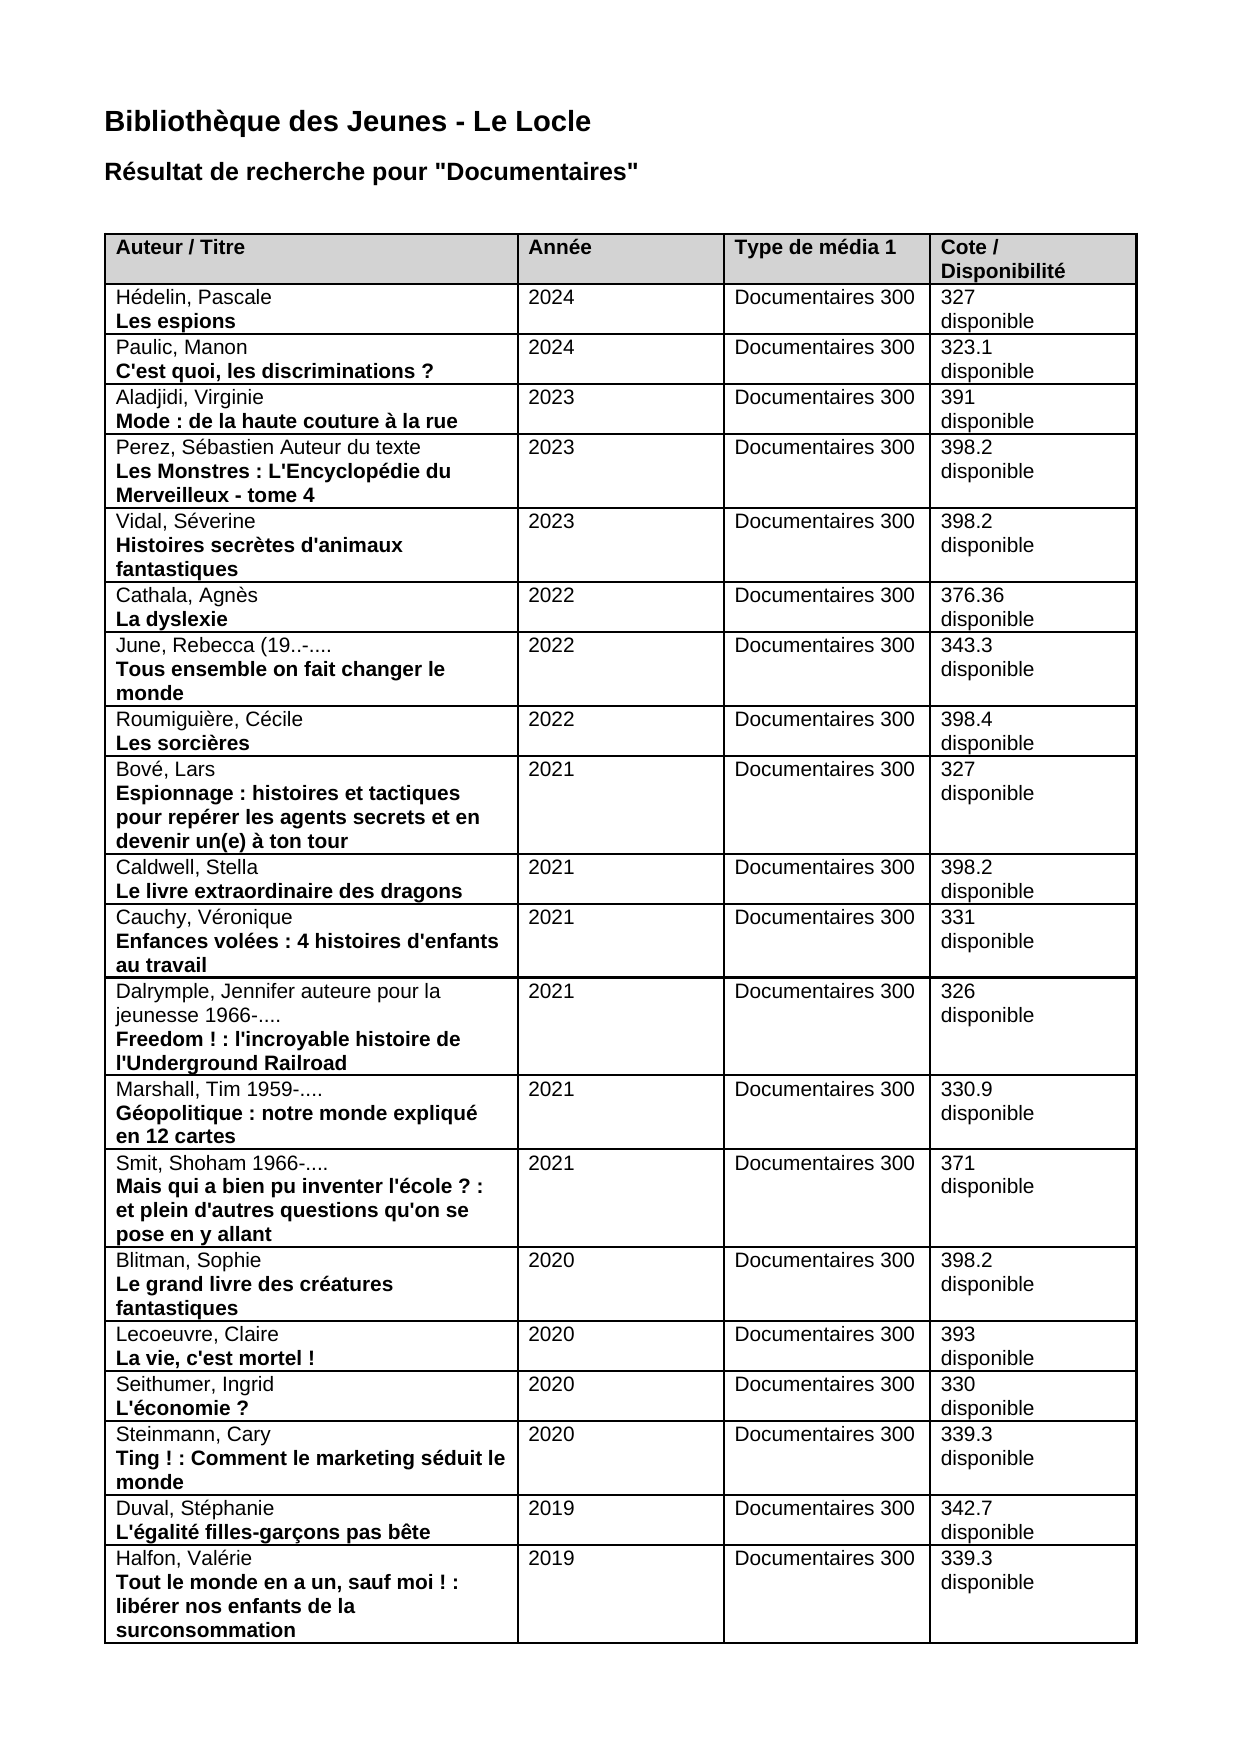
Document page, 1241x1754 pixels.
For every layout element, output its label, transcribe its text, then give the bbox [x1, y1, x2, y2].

table_cell Documentaires 300 [725, 1076, 929, 1148]
table_cell 371 disponible [931, 1150, 1135, 1246]
table_cell 391 disponible [931, 385, 1135, 433]
table_cell 326 disponible [931, 979, 1135, 1074]
table_cell Aladjidi, Virginie Mode : de la haute couture à la rue [106, 385, 517, 433]
table_cell Documentaires 300 [725, 1422, 929, 1494]
table_cell Cauchy, Véronique Enfances volées : 4 histoires d'enfants au travail [106, 905, 517, 976]
table_cell Documentaires 300 [725, 1150, 929, 1246]
table_cell 398.4 disponible [931, 707, 1135, 754]
table_cell 2022 [519, 707, 723, 754]
table_cell 2020 [519, 1372, 723, 1420]
table_cell 2024 [519, 285, 723, 333]
table_cell 2019 [519, 1496, 723, 1544]
table_header Type de média 1 [725, 235, 929, 283]
table_cell Seithumer, Ingrid L'économie ? [106, 1372, 517, 1420]
table_cell 2024 [519, 335, 723, 383]
table_cell 2020 [519, 1322, 723, 1370]
table_cell Hédelin, Pascale Les espions [106, 285, 517, 333]
table_cell 398.2 disponible [931, 509, 1135, 581]
table_cell 327 disponible [931, 285, 1135, 333]
table_cell Documentaires 300 [725, 633, 929, 704]
table_cell Smit, Shoham 1966-.... Mais qui a bien pu inventer l'école ? : et plein d'autres questions qu'on se pose en y allant [106, 1150, 517, 1246]
table_cell 330.9 disponible [931, 1076, 1135, 1148]
table_cell Documentaires 300 [725, 1248, 929, 1320]
table_cell Paulic, Manon C'est quoi, les discriminations ? [106, 335, 517, 383]
table_cell Marshall, Tim 1959-.... Géopolitique : notre monde expliqué en 12 cartes [106, 1076, 517, 1148]
table_cell 2023 [519, 509, 723, 581]
table_cell Documentaires 300 [725, 707, 929, 754]
table_cell Perez, Sébastien Auteur du texte Les Monstres : L'Encyclopédie du Merveilleux - tome 4 [106, 435, 517, 507]
table_cell 398.2 disponible [931, 855, 1135, 902]
table_cell Documentaires 300 [725, 855, 929, 902]
table_cell Vidal, Séverine Histoires secrètes d'animaux fantastiques [106, 509, 517, 581]
table_cell Steinmann, Cary Ting ! : Comment le marketing séduit le monde [106, 1422, 517, 1494]
table_cell Roumiguière, Cécile Les sorcières [106, 707, 517, 754]
table_header Auteur / Titre [106, 235, 517, 283]
table_cell Documentaires 300 [725, 905, 929, 976]
table_cell Documentaires 300 [725, 509, 929, 581]
table_cell 2021 [519, 979, 723, 1074]
table_cell Bové, Lars Espionnage : histoires et tactiques pour repérer les agents secrets et en devenir un(e) à ton tour [106, 757, 517, 852]
table_cell Documentaires 300 [725, 1322, 929, 1370]
table_cell Documentaires 300 [725, 335, 929, 383]
table_cell 2023 [519, 435, 723, 507]
table_cell 339.3 disponible [931, 1422, 1135, 1494]
table_cell 342.7 disponible [931, 1496, 1135, 1544]
table_cell June, Rebecca (19..-.... Tous ensemble on fait changer le monde [106, 633, 517, 704]
table_cell 2021 [519, 1150, 723, 1246]
table_cell 2022 [519, 633, 723, 704]
table_cell 343.3 disponible [931, 633, 1135, 704]
table_cell 398.2 disponible [931, 435, 1135, 507]
text Résultat de recherche pour "Documentaires" [104, 156, 1136, 185]
table_cell 2019 [519, 1546, 723, 1642]
table_cell 339.3 disponible [931, 1546, 1135, 1642]
table_cell 2021 [519, 905, 723, 976]
table_cell Documentaires 300 [725, 385, 929, 433]
table_cell Documentaires 300 [725, 757, 929, 852]
table_cell Dalrymple, Jennifer auteure pour la jeunesse 1966-.... Freedom ! : l'incroyable histoire de l'Underground Railroad [106, 979, 517, 1074]
table_cell 2021 [519, 757, 723, 852]
table_cell 331 disponible [931, 905, 1135, 976]
table_cell Duval, Stéphanie L'égalité filles-garçons pas bête [106, 1496, 517, 1544]
table_header Cote / Disponibilité [931, 235, 1135, 283]
table_header Année [519, 235, 723, 283]
table_cell Documentaires 300 [725, 1546, 929, 1642]
table_cell 330 disponible [931, 1372, 1135, 1420]
table_cell 2023 [519, 385, 723, 433]
table_cell 2021 [519, 855, 723, 902]
table_cell 2022 [519, 583, 723, 631]
table_cell Documentaires 300 [725, 979, 929, 1074]
table_cell Lecoeuvre, Claire La vie, c'est mortel ! [106, 1322, 517, 1370]
table_cell Caldwell, Stella Le livre extraordinaire des dragons [106, 855, 517, 902]
table_cell Documentaires 300 [725, 435, 929, 507]
table_cell 393 disponible [931, 1322, 1135, 1370]
table_cell 2020 [519, 1422, 723, 1494]
table_cell 398.2 disponible [931, 1248, 1135, 1320]
table_cell 2021 [519, 1076, 723, 1148]
table_cell 376.36 disponible [931, 583, 1135, 631]
table_cell Documentaires 300 [725, 583, 929, 631]
table_cell Blitman, Sophie Le grand livre des créatures fantastiques [106, 1248, 517, 1320]
table_cell 323.1 disponible [931, 335, 1135, 383]
table_cell Cathala, Agnès La dyslexie [106, 583, 517, 631]
table_cell Documentaires 300 [725, 1496, 929, 1544]
table_cell Documentaires 300 [725, 1372, 929, 1420]
table_cell 2020 [519, 1248, 723, 1320]
text Bibliothèque des Jeunes - Le Locle [104, 104, 1136, 138]
table_cell Documentaires 300 [725, 285, 929, 333]
table_cell 327 disponible [931, 757, 1135, 852]
table_cell Halfon, Valérie Tout le monde en a un, sauf moi ! : libérer nos enfants de la surconsommation [106, 1546, 517, 1642]
